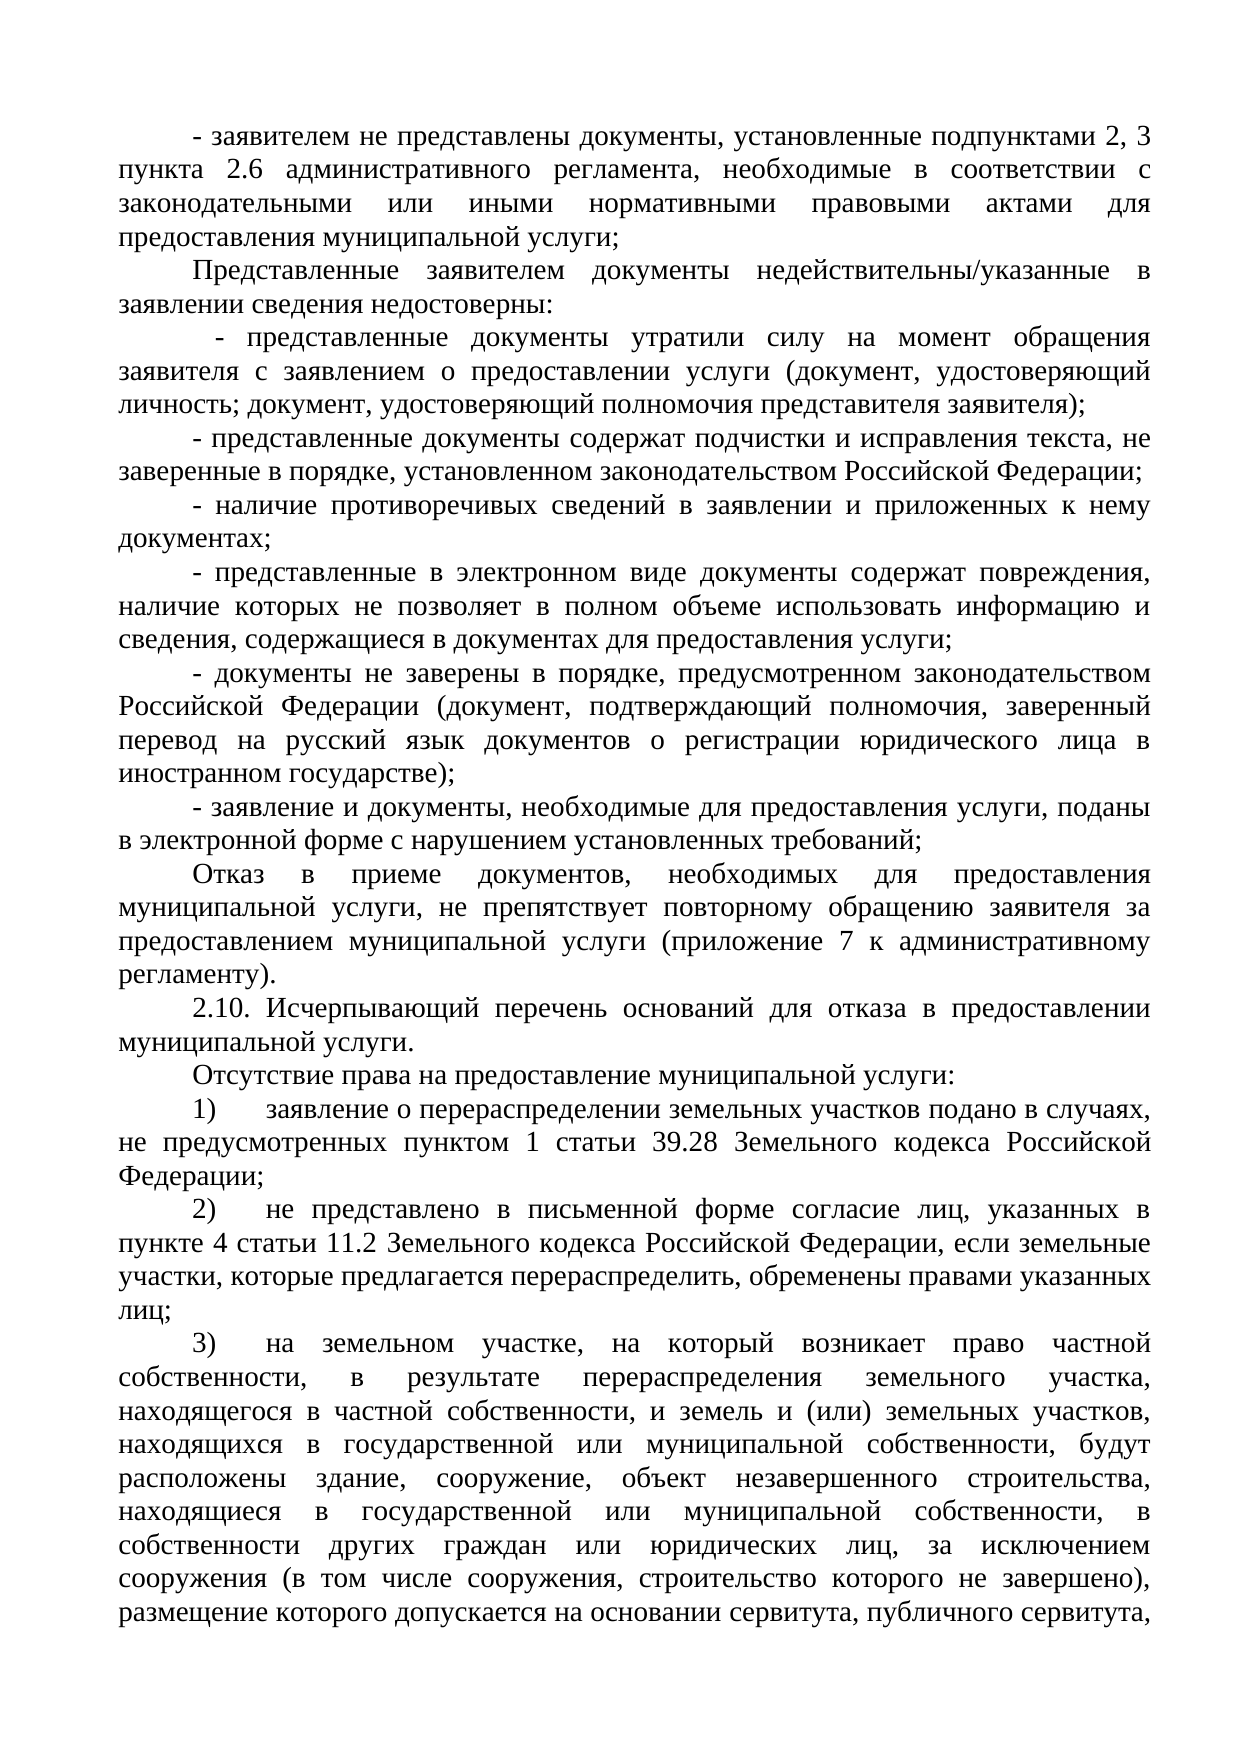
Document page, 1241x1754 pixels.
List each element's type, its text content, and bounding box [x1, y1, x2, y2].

text Отсутствие права на предоставление муниципальной услуги: [118, 1057, 1152, 1091]
text - документы не заверены в порядке, предусмотренном законодательством Российской Федерации (документ, подтверждающий полномочия, заверенный перевод на русский язык документов о регистрации юридического лица в иностранном государстве); [118, 655, 1152, 789]
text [118, 1326, 1152, 1627]
text - представленные в электронном виде документы содержат повреждения, наличие которых не позволяет в полном объеме использовать информацию и сведения, содержащиеся в документах для предоставления услуги; [118, 554, 1152, 655]
text - заявление и документы, необходимые для предоставления услуги, поданы в электронной форме с нарушением установленных требований; [118, 789, 1152, 856]
text 1) заявление о перераспределении земельных участков подано в случаях, не предусмотренных пунктом 1 статьи 39.28 Земельного кодекса Российской Федерации; [118, 1091, 1152, 1191]
text 2) не представлено в письменной форме согласие лиц, указанных в пункте 4 статьи 11.2 Земельного кодекса Российской Федерации, если земельные участки, которые предлагается перераспределить, обременены правами указанных лиц; [118, 1191, 1152, 1326]
text - заявителем не представлены документы, установленные подпунктами 2, 3 пункта 2.6 административного регламента, необходимые в соответствии с законодательными или иными нормативными правовыми актами для предоставления муниципальной услуги; [118, 118, 1152, 252]
text Представленные заявителем документы недействительны/указанные в заявлении сведения недостоверны: [118, 252, 1152, 319]
text 2.10. Исчерпывающий перечень оснований для отказа в предоставлении муниципальной услуги. [118, 990, 1152, 1057]
text - представленные документы содержат подчистки и исправления текста, не заверенные в порядке, установленном законодательством Российской Федерации; [118, 420, 1152, 487]
text - наличие противоречивых сведений в заявлении и приложенных к нему документах; [118, 487, 1152, 554]
text - представленные документы утратили силу на момент обращения заявителя с заявлением о предоставлении услуги (документ, удостоверяющий личность; документ, удостоверяющий полномочия представителя заявителя); [118, 319, 1152, 420]
text Отказ в приеме документов, необходимых для предоставления муниципальной услуги, не препятствует повторному обращению заявителя за предоставлением муниципальной услуги (приложение 7 к административному регламенту). [118, 856, 1152, 990]
